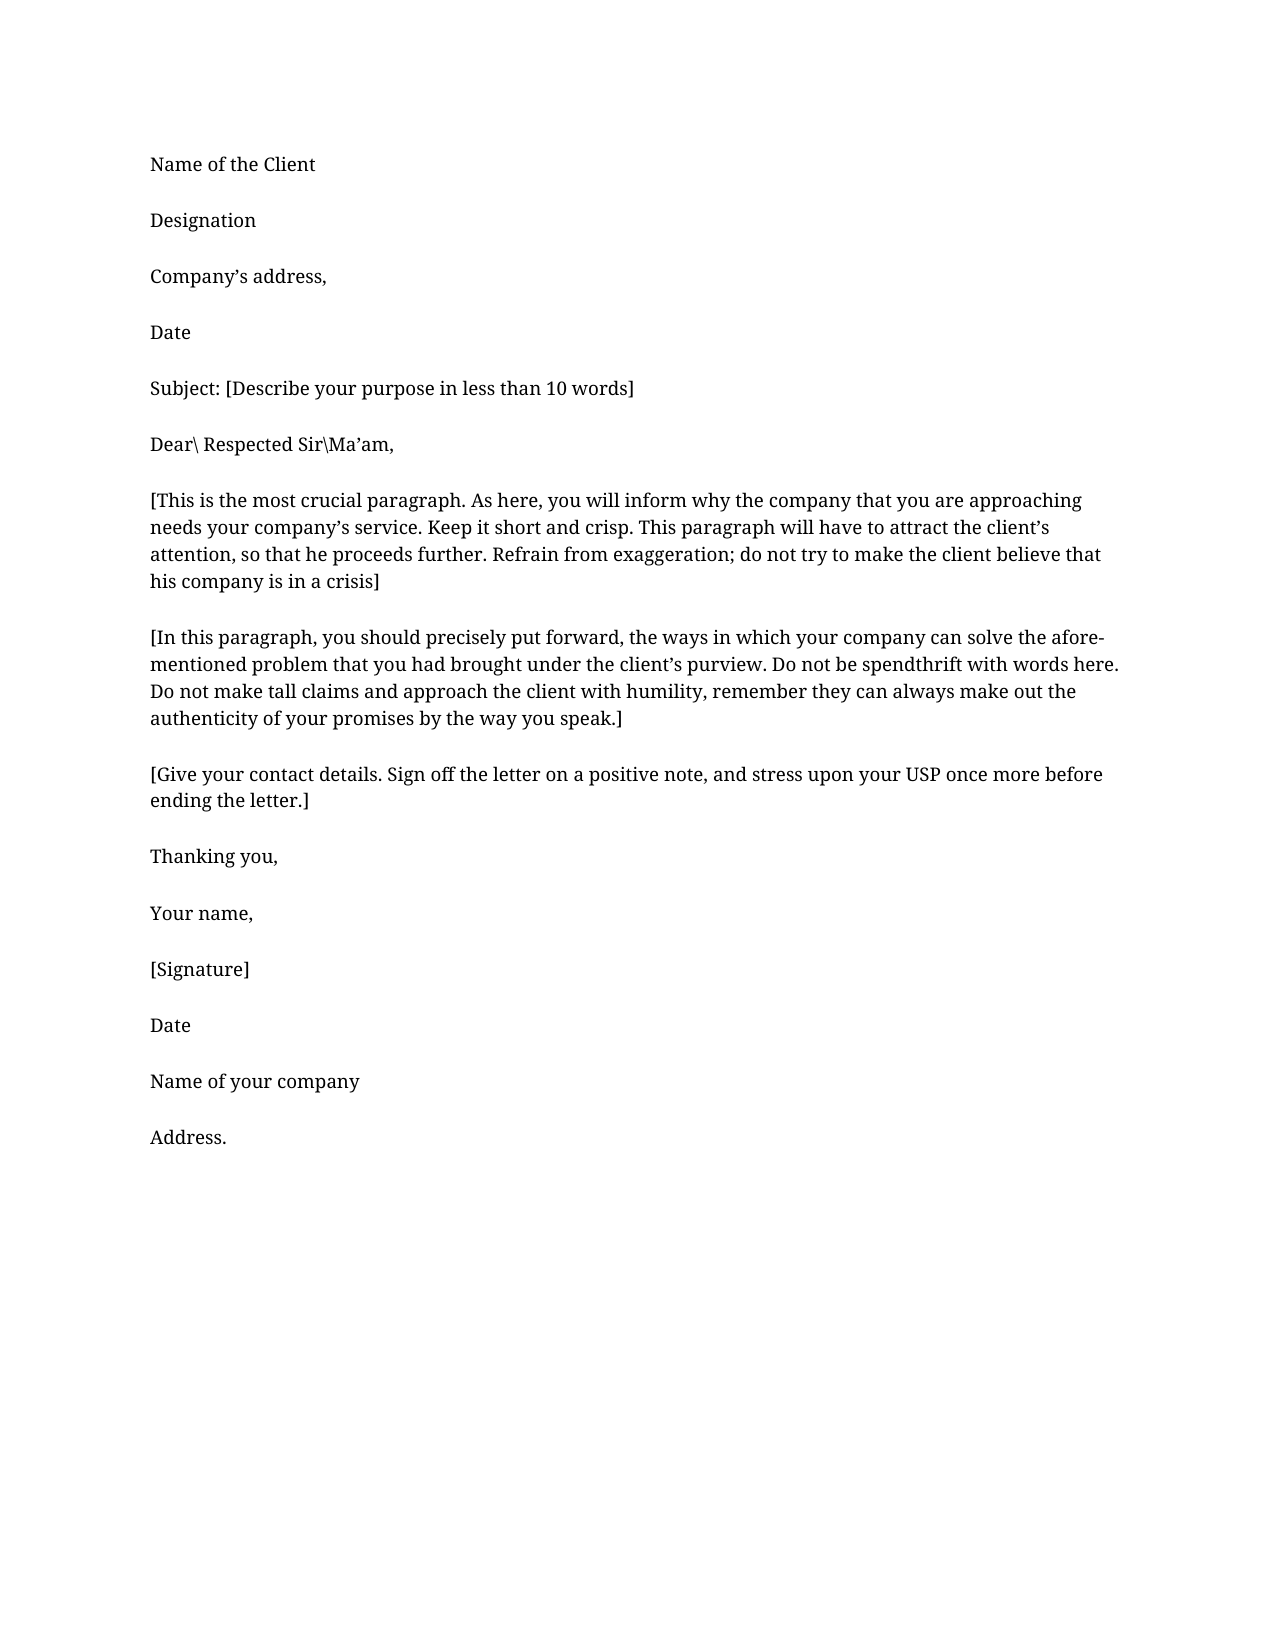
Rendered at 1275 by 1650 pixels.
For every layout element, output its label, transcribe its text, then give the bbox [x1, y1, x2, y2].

text Date [150, 1011, 1125, 1037]
text [Give your contact details. Sign off the letter on a positive note, and stress upon your USP once more before ending the letter.] [150, 759, 1125, 813]
text Dear\ Respected Sir\Ma’am, [150, 430, 1125, 457]
text [In this paragraph, you should precisely put forward, the ways in which your company can solve the afore-mentioned problem that you had brought under the client’s purview. Do not be spendthrift with words here. Do not make tall claims and approach the client with humility, remember they can always make out the authenticity of your promises by the way you speak.] [150, 623, 1125, 730]
text Your name, [150, 898, 1125, 925]
text Name of the Client [150, 150, 1125, 177]
text Company’s address, [150, 262, 1125, 289]
text Date [150, 318, 1125, 345]
text Address. [150, 1123, 1125, 1149]
text Thanking you, [150, 842, 1125, 869]
text [This is the most crucial paragraph. As here, you will inform why the company that you are approaching needs your company’s service. Keep it short and crisp. This paragraph will have to attract the client’s attention, so that he proceeds further. Refrain from exaggeration; do not try to make the client believe that his company is in a crisis] [150, 486, 1125, 594]
text Designation [150, 206, 1125, 233]
text [Signature] [150, 954, 1125, 981]
text Name of your company [150, 1067, 1125, 1093]
text Subject: [Describe your purpose in less than 10 words] [150, 374, 1125, 401]
